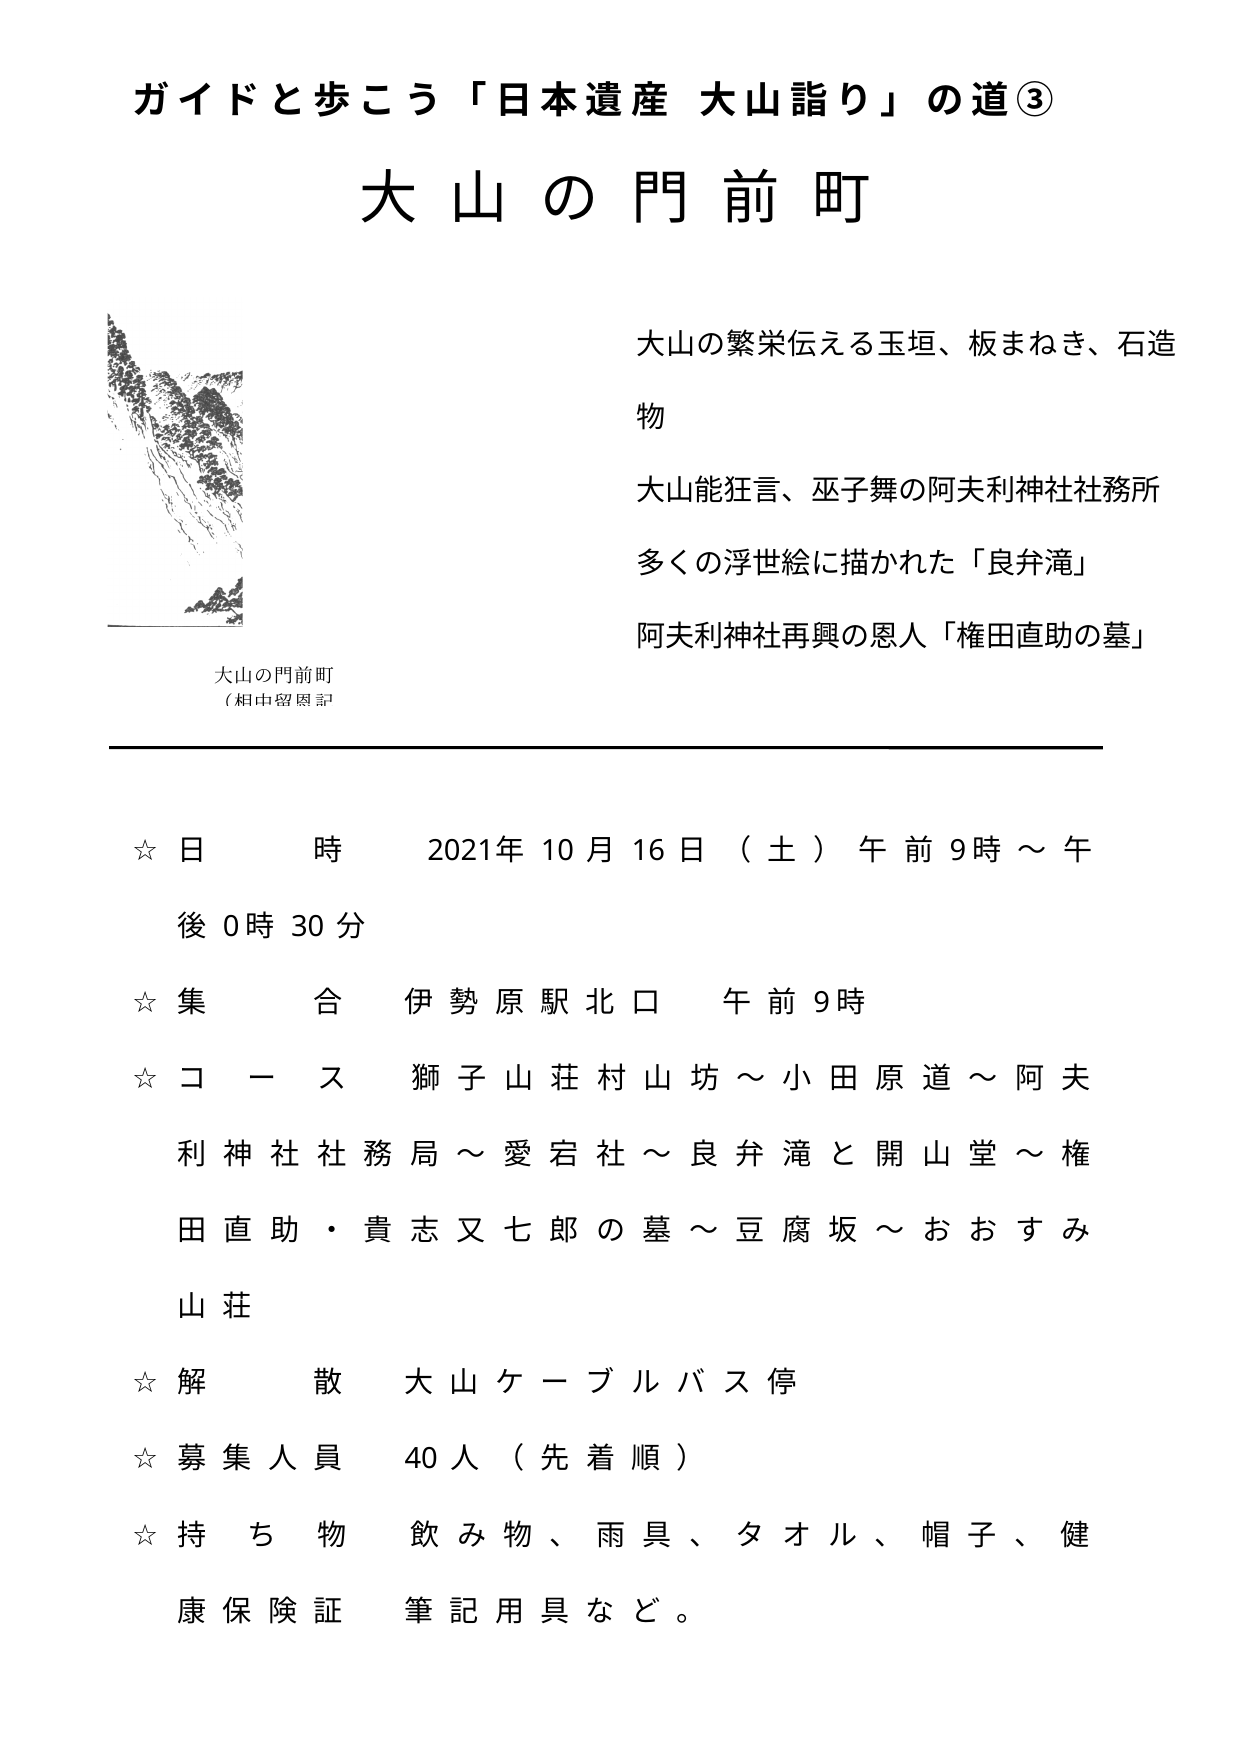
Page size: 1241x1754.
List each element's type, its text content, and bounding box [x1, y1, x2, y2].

list 解 散 大山ケーブルバス停 [132, 1342, 1108, 1418]
list 集 合 伊勢原駅北口 午前9時 [132, 962, 1108, 1038]
text ガイドと歩こう「日本遺産 大山詣り」の道➂ [132, 59, 1108, 136]
text 大 山 の 門 前 町 [132, 136, 1108, 249]
list 持 ち 物 飲み物、雨具、タオル、帽子、健康保険証 筆記用具など。 [132, 1494, 1108, 1646]
list 募集人員 40人（先着順） [132, 1418, 1108, 1494]
list コ ー ス 獅子山荘村山坊～小田原道～阿夫利神社社務局～愛宕社～良弁滝と開山堂～権田直助・貴志又七郎の墓～豆腐坂～おおすみ山荘 [132, 1038, 1108, 1342]
list 日 時 2021年10月16日（土）午前9時～午後0時30分 [132, 810, 1108, 962]
picture [107, 297, 243, 627]
